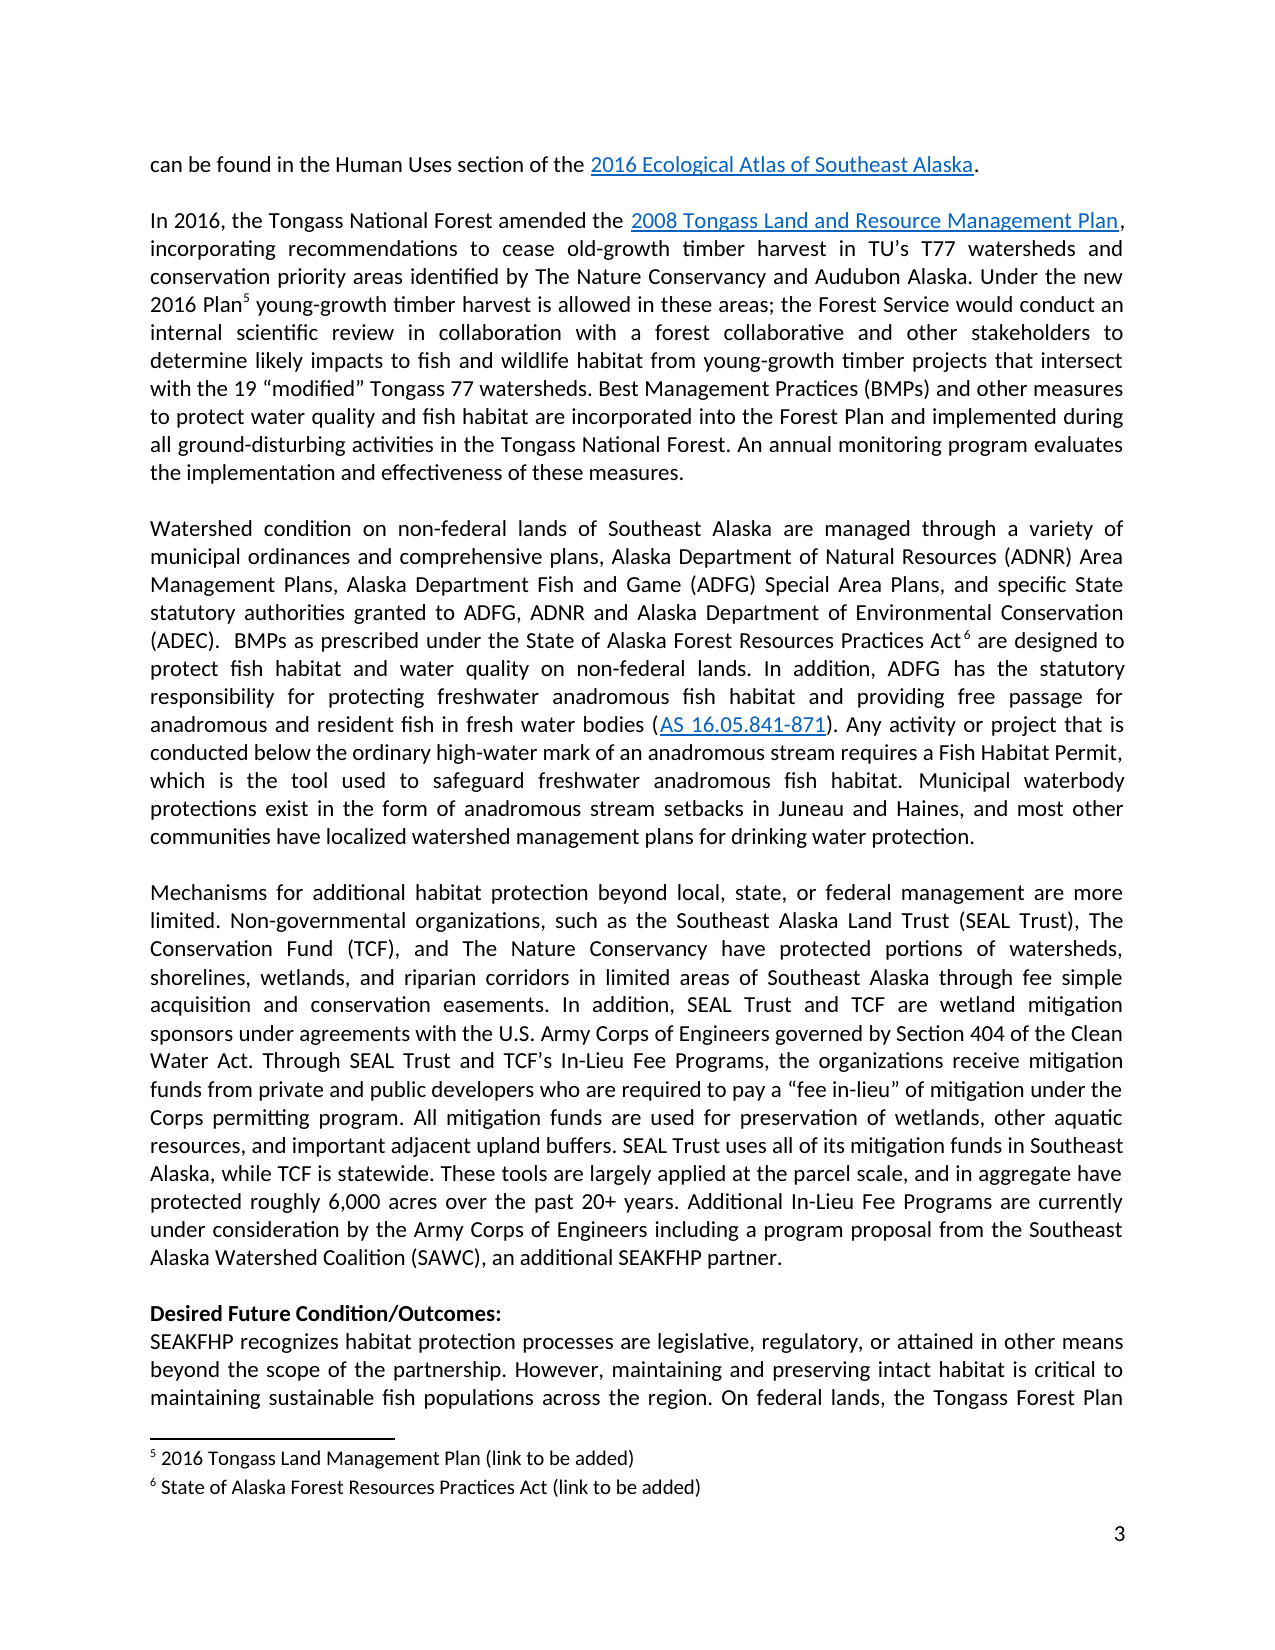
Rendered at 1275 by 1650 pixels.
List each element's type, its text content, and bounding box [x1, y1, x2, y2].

text In 2016, the Tongass National Forest amended the 2008 Tongass Land and Resource Management Plan, incorporating recommendations to cease old-growth timber harvest in TU’s T77 watersheds and conservation priority areas identified by The Nature Conservancy and Audubon Alaska. Under the new 2016 Plan young-growth timber harvest is allowed in these areas; the Forest Service would conduct an internal scientific review in collaboration with a forest collaborative and other stakeholders to determine likely impacts to fish and wildlife habitat from young-growth timber projects that intersect with the 19 “modified” Tongass 77 watersheds. Best Management Practices (BMPs) and other measures to protect water quality and fish habitat are incorporated into the Forest Plan and implemented during all ground-disturbing activities in the Tongass National Forest. An annual monitoring program evaluates the implementation and effectiveness of these measures. [150, 206, 1125, 486]
text Watershed condition on non-federal lands of Southeast Alaska are managed through a variety of municipal ordinances and comprehensive plans, Alaska Department of Natural Resources (ADNR) Area Management Plans, Alaska Department Fish and Game (ADFG) Special Area Plans, and specific State statutory authorities granted to ADFG, ADNR and Alaska Department of Environmental Conservation (ADEC). BMPs as prescribed under the State of Alaska Forest Resources Practices Act are designed to protect fish habitat and water quality on non-federal lands. In addition, ADFG has the statutory responsibility for protecting freshwater anadromous fish habitat and providing free passage for anadromous and resident fish in fresh water bodies (AS 16.05.841-871). Any activity or project that is conducted below the ordinary high-water mark of an anadromous stream requires a Fish Habitat Permit, which is the tool used to safeguard freshwater anadromous fish habitat. Municipal waterbody protections exist in the form of anadromous stream setbacks in Juneau and Haines, and most other communities have localized watershed management plans for drinking water protection. [150, 514, 1125, 851]
text Desired Future Condition/Outcomes: [150, 1299, 1125, 1327]
text Mechanisms for additional habitat protection beyond local, state, or federal management are more limited. Non-governmental organizations, such as the Southeast Alaska Land Trust (SEAL Trust), The Conservation Fund (TCF), and The Nature Conservancy have protected portions of watersheds, shorelines, wetlands, and riparian corridors in limited areas of Southeast Alaska through fee simple acquisition and conservation easements. In addition, SEAL Trust and TCF are wetland mitigation sponsors under agreements with the U.S. Army Corps of Engineers governed by Section 404 of the Clean Water Act. Through SEAL Trust and TCF’s In-Lieu Fee Programs, the organizations receive mitigation funds from private and public developers who are required to pay a “fee in-lieu” of mitigation under the Corps permitting program. All mitigation funds are used for preservation of wetlands, other aquatic resources, and important adjacent upland buffers. SEAL Trust uses all of its mitigation funds in Southeast Alaska, while TCF is statewide. These tools are largely applied at the parcel scale, and in aggregate have protected roughly 6,000 acres over the past 20+ years. Additional In-Lieu Fee Programs are currently under consideration by the Army Corps of Engineers including a program proposal from the Southeast Alaska Watershed Coalition (SAWC), an additional SEAKFHP partner. [150, 878, 1125, 1271]
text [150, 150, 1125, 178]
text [150, 1327, 1125, 1411]
